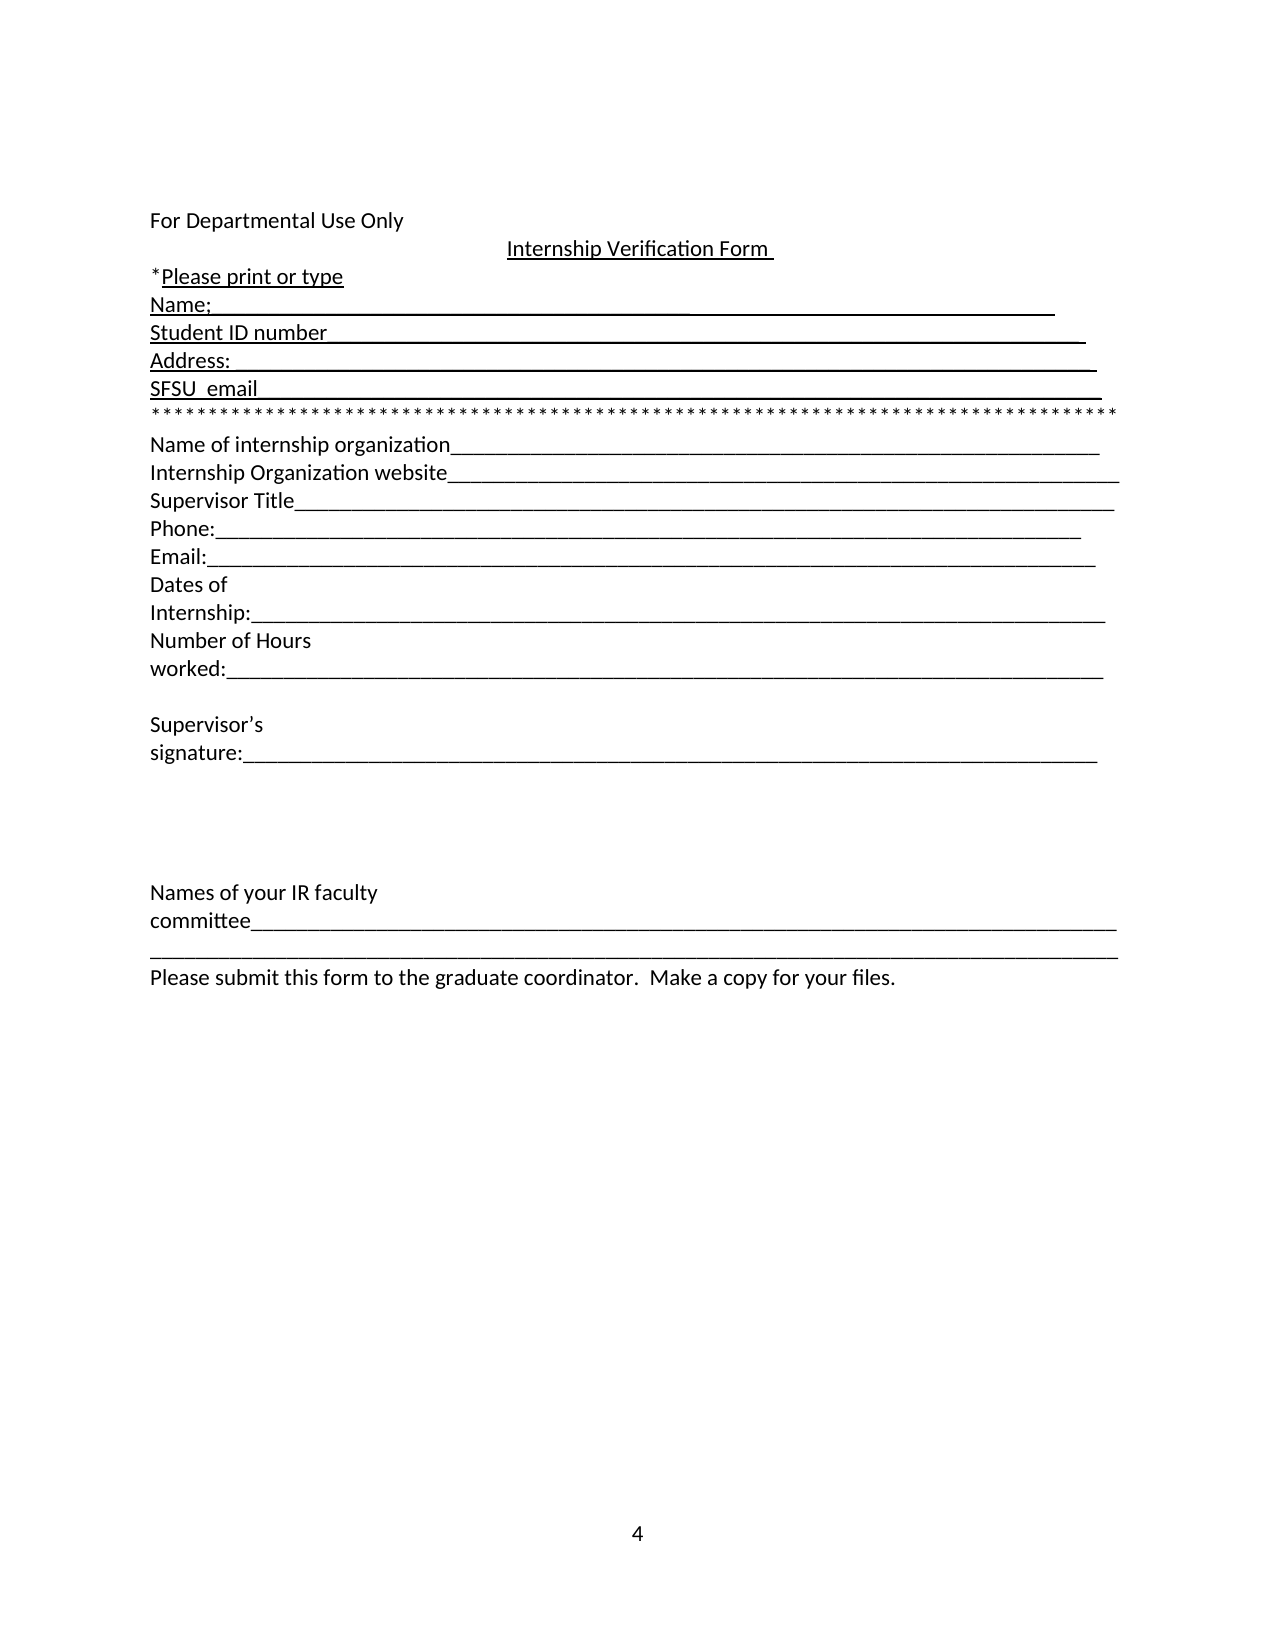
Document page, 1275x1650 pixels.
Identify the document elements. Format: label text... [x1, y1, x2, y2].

text Number of Hours worked:_____________________________________________________________________________ [150, 626, 1125, 682]
text Dates of Internship:___________________________________________________________________________ [150, 570, 1125, 626]
text Names of your IR faculty committee_________________________________________________________________________________________________________________________________________________________________ [150, 878, 1125, 963]
text Supervisor’s signature:___________________________________________________________________________ [150, 710, 1125, 766]
text *Please print or type [150, 262, 1125, 290]
text Please submit this form to the graduate coordinator. Make a copy for your files. [150, 963, 1125, 991]
text Name;__________________________________________ Student ID number__________________________________________________________________ Address: ___________________________________________________________________________ SFSU email__________________________________________________________________________ [150, 290, 1125, 402]
text For Departmental Use Only [150, 206, 1125, 234]
text *************************************************************************************Name of internship organization_________________________________________________________ Internship Organization website___________________________________________________________ Supervisor Title________________________________________________________________________ Phone:____________________________________________________________________________ Email:______________________________________________________________________________ [150, 402, 1125, 570]
text Internship Verification Form [150, 234, 1125, 262]
